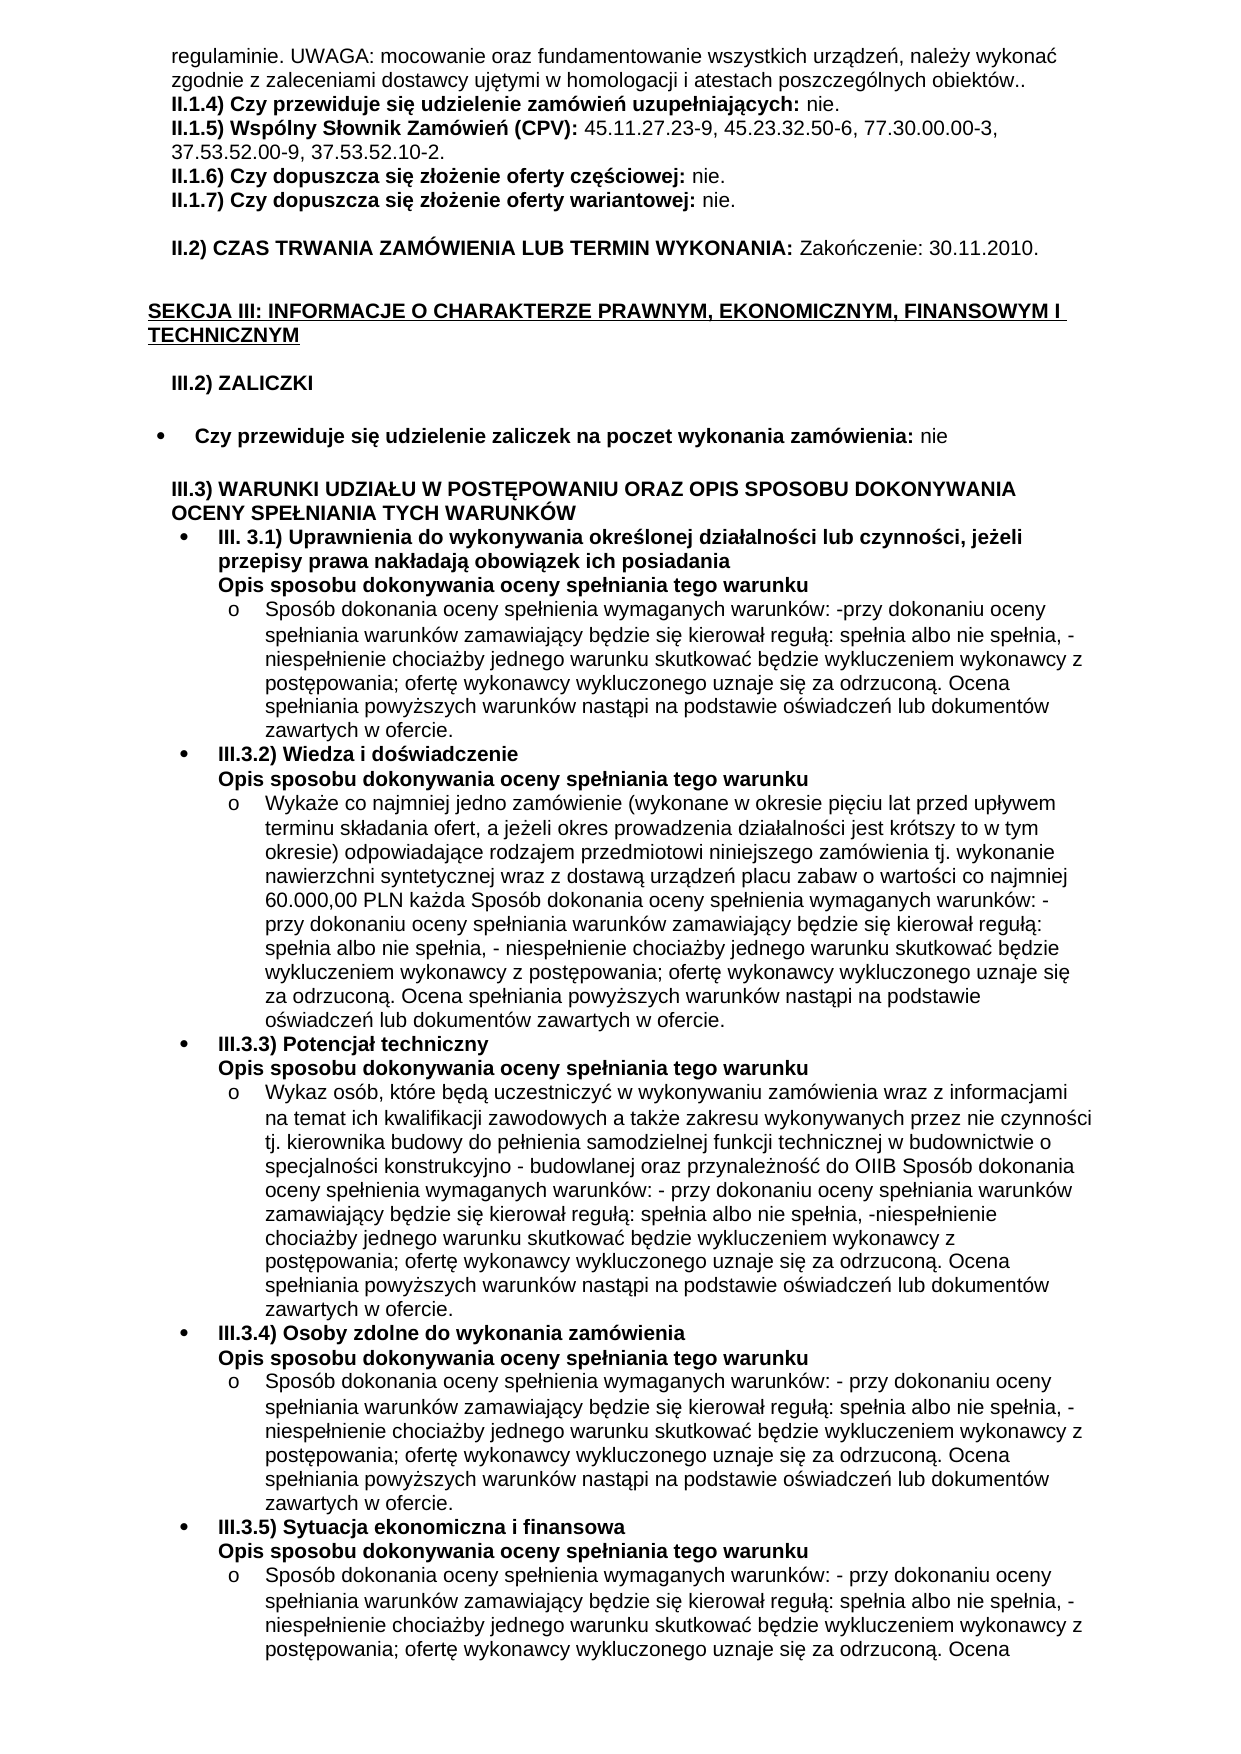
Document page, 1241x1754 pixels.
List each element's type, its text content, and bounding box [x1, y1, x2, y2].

text Opis sposobu dokonywania oceny spełniania tego warunku [218, 1056, 1093, 1080]
text Opis sposobu dokonywania oceny spełniania tego warunku [218, 573, 1093, 597]
text II.1.7) Czy dopuszcza się złożenie oferty wariantowej: nie. [171, 188, 1093, 212]
list III.3.5) Sytuacja ekonomiczna i finansowa [180, 1515, 1093, 1539]
text II.1.4) Czy przewiduje się udzielenie zamówień uzupełniających: nie. [171, 92, 1093, 116]
text Opis sposobu dokonywania oceny spełniania tego warunku [218, 1345, 1093, 1369]
text III.2) ZALICZKI [171, 370, 1093, 394]
text II.1.5) Wspólny Słownik Zamówień (CPV): 45.11.27.23-9, 45.23.32.50-6, 77.30.00.00-3, 37.53.52.00-9, 37.53.52.10-2. [171, 116, 1093, 164]
text II.1.6) Czy dopuszcza się złożenie oferty częściowej: nie. [171, 164, 1093, 188]
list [227, 1563, 1093, 1661]
text Opis sposobu dokonywania oceny spełniania tego warunku [218, 1539, 1093, 1563]
text II.2) CZAS TRWANIA ZAMÓWIENIA LUB TERMIN WYKONANIA: Zakończenie: 30.11.2010. [171, 236, 1093, 260]
text Opis sposobu dokonywania oceny spełniania tego warunku [218, 766, 1093, 790]
list III.3.4) Osoby zdolne do wykonania zamówienia [180, 1321, 1093, 1345]
list III.3.2) Wiedza i doświadczenie [180, 742, 1093, 766]
list Czy przewiduje się udzielenie zaliczek na poczet wykonania zamówienia: nie [157, 423, 1093, 448]
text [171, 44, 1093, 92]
text III.3) WARUNKI UDZIAŁU W POSTĘPOWANIU ORAZ OPIS SPOSOBU DOKONYWANIA OCENY SPEŁNIANIA TYCH WARUNKÓW [171, 477, 1093, 525]
list Wykaz osób, które będą uczestniczyć w wykonywaniu zamówienia wraz z informacjami na temat ich kwalifikacji zawodowych a także zakresu wykonywanych przez nie czynności tj. kierownika budowy do pełnienia samodzielnej funkcji technicznej w budownictwie o specjalności konstrukcyjno - budowlanej oraz przynależność do OIIB Sposób dokonania oceny spełnienia wymaganych warunków: - przy dokonaniu oceny spełniania warunków zamawiający będzie się kierował regułą: spełnia albo nie spełnia, -niespełnienie chociażby jednego warunku skutkować będzie wykluczeniem wykonawcy z postępowania; ofertę wykonawcy wykluczonego uznaje się za odrzuconą. Ocena spełniania powyższych warunków nastąpi na podstawie oświadczeń lub dokumentów zawartych w ofercie. [227, 1080, 1093, 1321]
list III.3.3) Potencjał techniczny [180, 1032, 1093, 1056]
list Wykaże co najmniej jedno zamówienie (wykonane w okresie pięciu lat przed upływem terminu składania ofert, a jeżeli okres prowadzenia działalności jest krótszy to w tym okresie) odpowiadające rodzajem przedmiotowi niniejszego zamówienia tj. wykonanie nawierzchni syntetycznej wraz z dostawą urządzeń placu zabaw o wartości co najmniej 60.000,00 PLN każda Sposób dokonania oceny spełnienia wymaganych warunków: - przy dokonaniu oceny spełniania warunków zamawiający będzie się kierował regułą: spełnia albo nie spełnia, - niespełnienie chociażby jednego warunku skutkować będzie wykluczeniem wykonawcy z postępowania; ofertę wykonawcy wykluczonego uznaje się za odrzuconą. Ocena spełniania powyższych warunków nastąpi na podstawie oświadczeń lub dokumentów zawartych w ofercie. [227, 790, 1093, 1032]
text SEKCJA III: INFORMACJE O CHARAKTERZE PRAWNYM, EKONOMICZNYM, FINANSOWYM I TECHNICZNYM [148, 299, 1093, 347]
list III. 3.1) Uprawnienia do wykonywania określonej działalności lub czynności, jeżeli przepisy prawa nakładają obowiązek ich posiadania [180, 525, 1093, 573]
